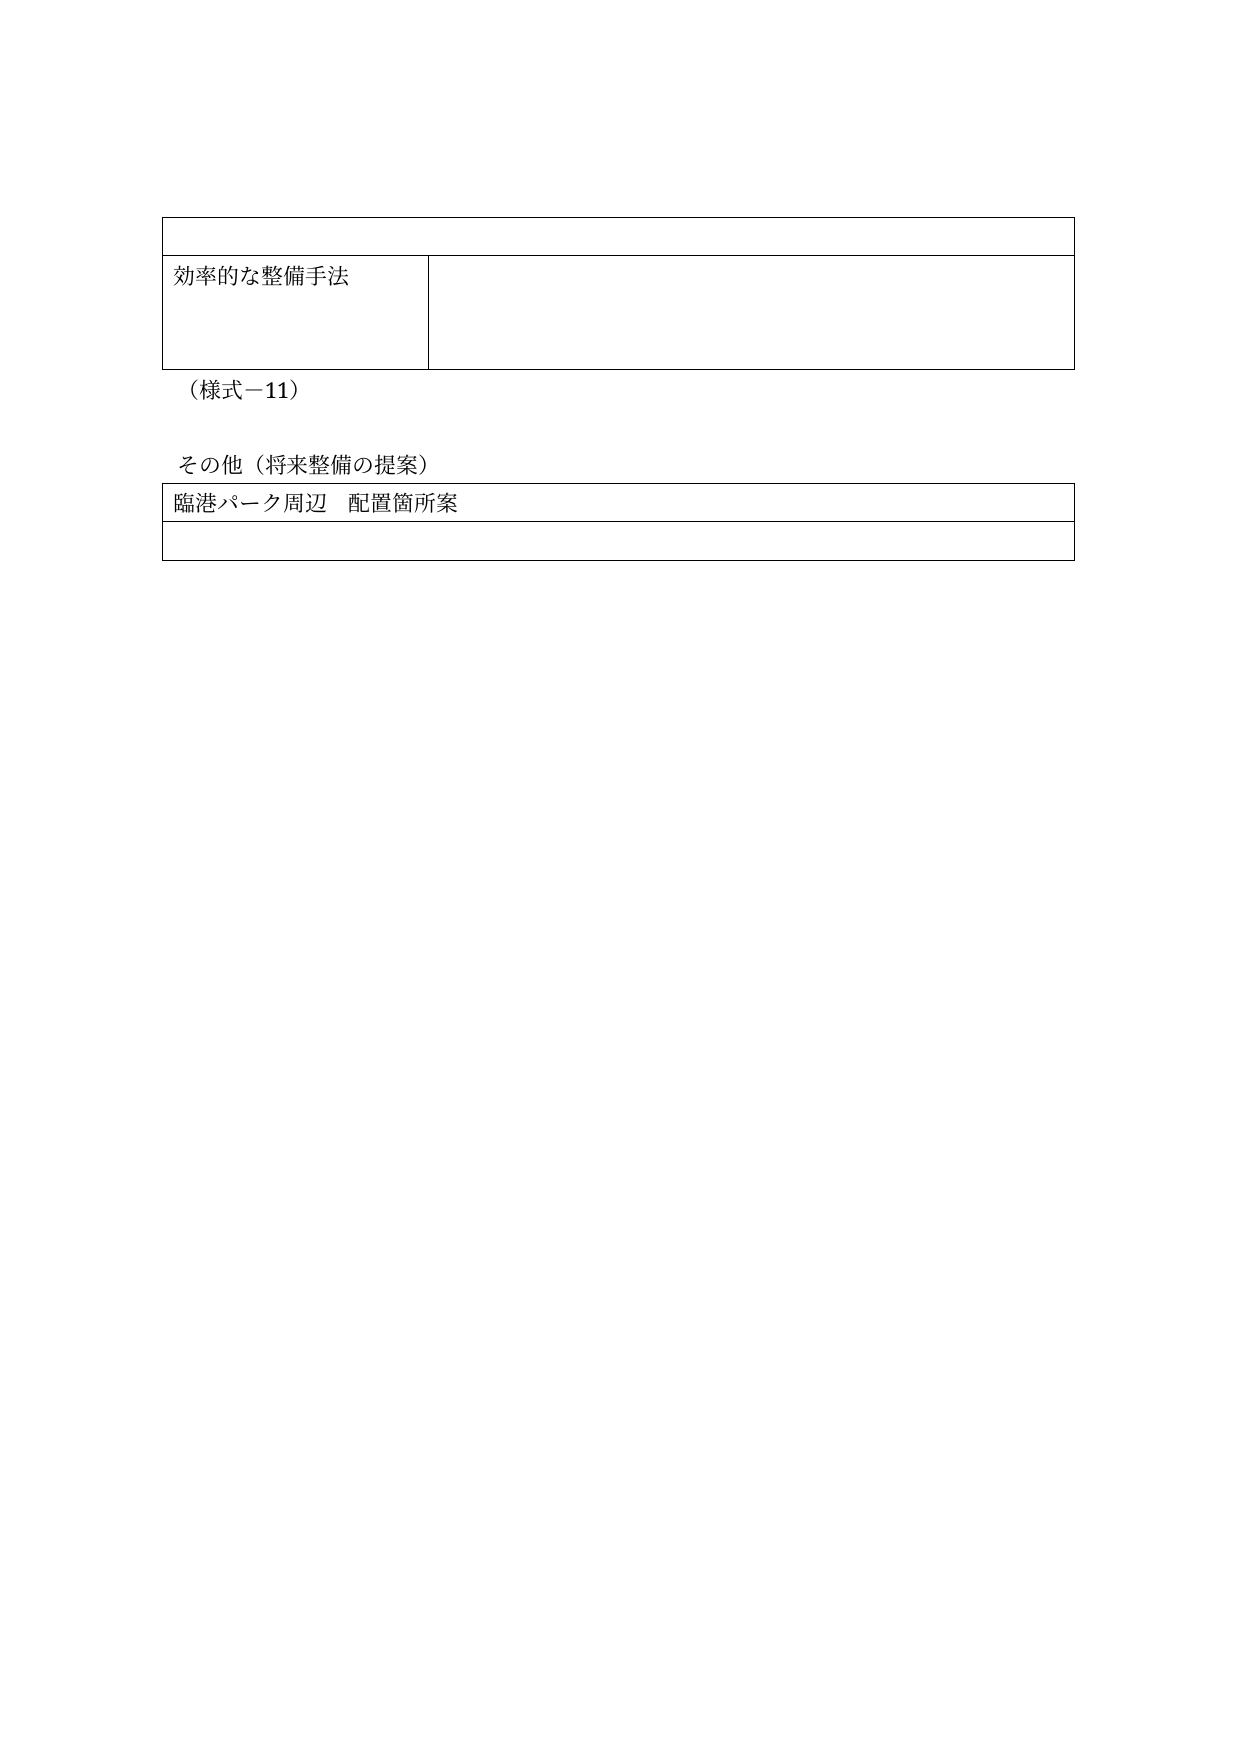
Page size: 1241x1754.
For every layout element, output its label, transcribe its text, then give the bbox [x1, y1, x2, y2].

table_header 臨港パーク周辺 配置箇所案 [163, 484, 1074, 521]
text （様式－11） [177, 370, 1063, 407]
text その他（将来整備の提案） [177, 445, 1063, 482]
table_cell [163, 218, 1074, 255]
table_cell [163, 522, 1074, 559]
table_cell [429, 256, 1074, 369]
table_cell 効率的な整備手法 [163, 256, 428, 369]
